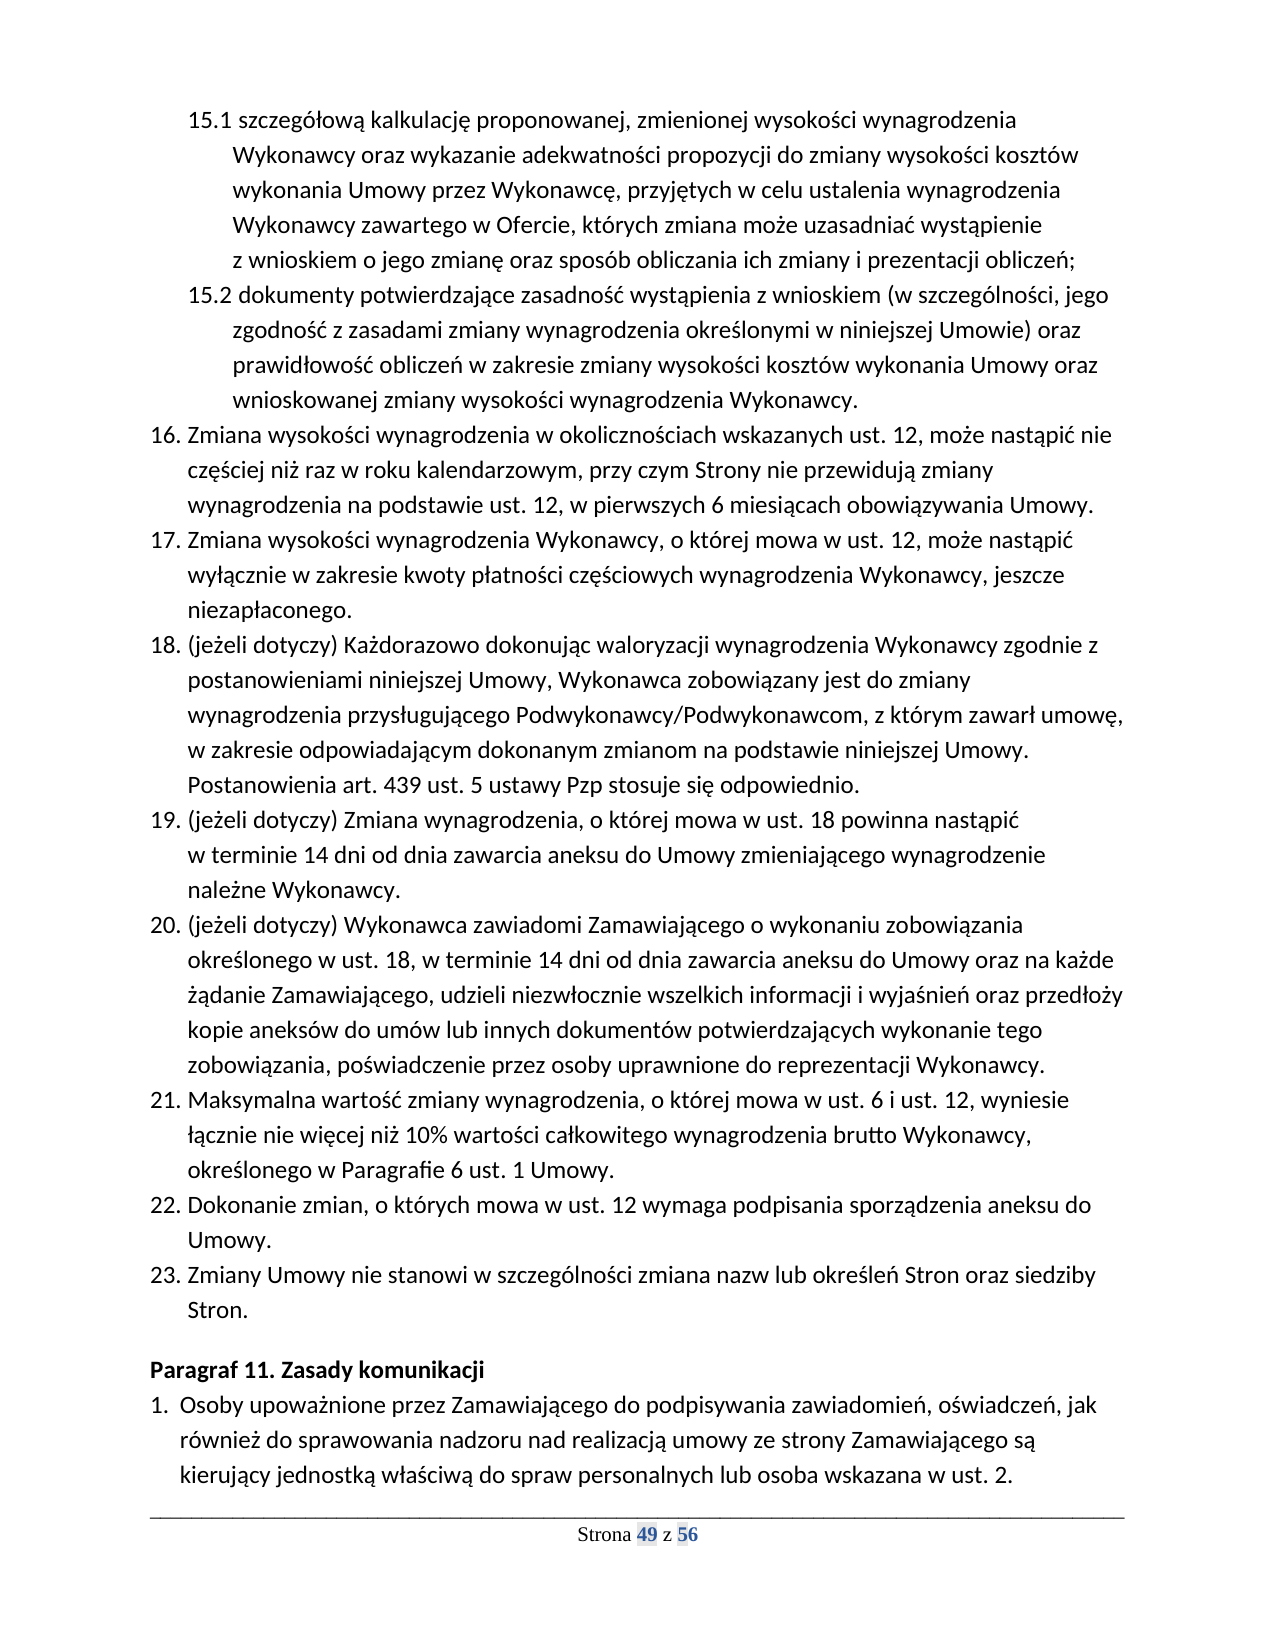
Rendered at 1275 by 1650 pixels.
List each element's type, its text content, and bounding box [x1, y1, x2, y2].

list Dokonanie zmian, o których mowa w ust. 12 wymaga podpisania sporządzenia aneksu do Umowy. [150, 1189, 1125, 1254]
list Zmiana wysokości wynagrodzenia w okolicznościach wskazanych ust. 12, może nastąpić nie częściej niż raz w roku kalendarzowym, przy czym Strony nie przewidują zmiany wynagrodzenia na podstawie ust. 12, w pierwszych 6 miesiącach obowiązywania Umowy. [150, 419, 1125, 519]
subtitle Paragraf 11. Zasady komunikacji [150, 1354, 1125, 1384]
list Zmiany Umowy nie stanowi w szczególności zmiana nazw lub określeń Stron oraz siedziby Stron. [150, 1259, 1125, 1324]
list (jeżeli dotyczy) Zmiana wynagrodzenia, o której mowa w ust. 18 powinna nastąpić w terminie 14 dni od dnia zawarcia aneksu do Umowy zmieniającego wynagrodzenie należne Wykonawcy. [150, 804, 1125, 904]
list (jeżeli dotyczy) Wykonawca zawiadomi Zamawiającego o wykonaniu zobowiązania określonego w ust. 18, w terminie 14 dni od dnia zawarcia aneksu do Umowy oraz na każde żądanie Zamawiającego, udzieli niezwłocznie wszelkich informacji i wyjaśnień oraz przedłoży kopie aneksów do umów lub innych dokumentów potwierdzających wykonanie tego zobowiązania, poświadczenie przez osoby uprawnione do reprezentacji Wykonawcy. [150, 909, 1125, 1079]
list szczegółową kalkulację proponowanej, zmienionej wysokości wynagrodzenia Wykonawcy oraz wykazanie adekwatności propozycji do zmiany wysokości kosztów wykonania Umowy przez Wykonawcę, przyjętych w celu ustalenia wynagrodzenia Wykonawcy zawartego w Ofercie, których zmiana może uzasadniać wystąpienie z wnioskiem o jego zmianę oraz sposób obliczania ich zmiany i prezentacji obliczeń; [187, 104, 1125, 274]
list Osoby upoważnione przez Zamawiającego do podpisywania zawiadomień, oświadczeń, jak również do sprawowania nadzoru nad realizacją umowy ze strony Zamawiającego są kierujący jednostką właściwą do spraw personalnych lub osoba wskazana w ust. 2. [150, 1389, 1125, 1489]
list dokumenty potwierdzające zasadność wystąpienia z wnioskiem (w szczególności, jego zgodność z zasadami zmiany wynagrodzenia określonymi w niniejszej Umowie) oraz prawidłowość obliczeń w zakresie zmiany wysokości kosztów wykonania Umowy oraz wnioskowanej zmiany wysokości wynagrodzenia Wykonawcy. [187, 279, 1125, 414]
list Zmiana wysokości wynagrodzenia Wykonawcy, o której mowa w ust. 12, może nastąpić wyłącznie w zakresie kwoty płatności częściowych wynagrodzenia Wykonawcy, jeszcze niezapłaconego. [150, 524, 1125, 624]
list (jeżeli dotyczy) Każdorazowo dokonując waloryzacji wynagrodzenia Wykonawcy zgodnie z postanowieniami niniejszej Umowy, Wykonawca zobowiązany jest do zmiany wynagrodzenia przysługującego Podwykonawcy/Podwykonawcom, z którym zawarł umowę, w zakresie odpowiadającym dokonanym zmianom na podstawie niniejszej Umowy. Postanowienia art. 439 ust. 5 ustawy Pzp stosuje się odpowiednio. [150, 629, 1125, 799]
list Maksymalna wartość zmiany wynagrodzenia, o której mowa w ust. 6 i ust. 12, wyniesie łącznie nie więcej niż 10% wartości całkowitego wynagrodzenia brutto Wykonawcy, określonego w Paragrafie 6 ust. 1 Umowy. [150, 1084, 1125, 1184]
